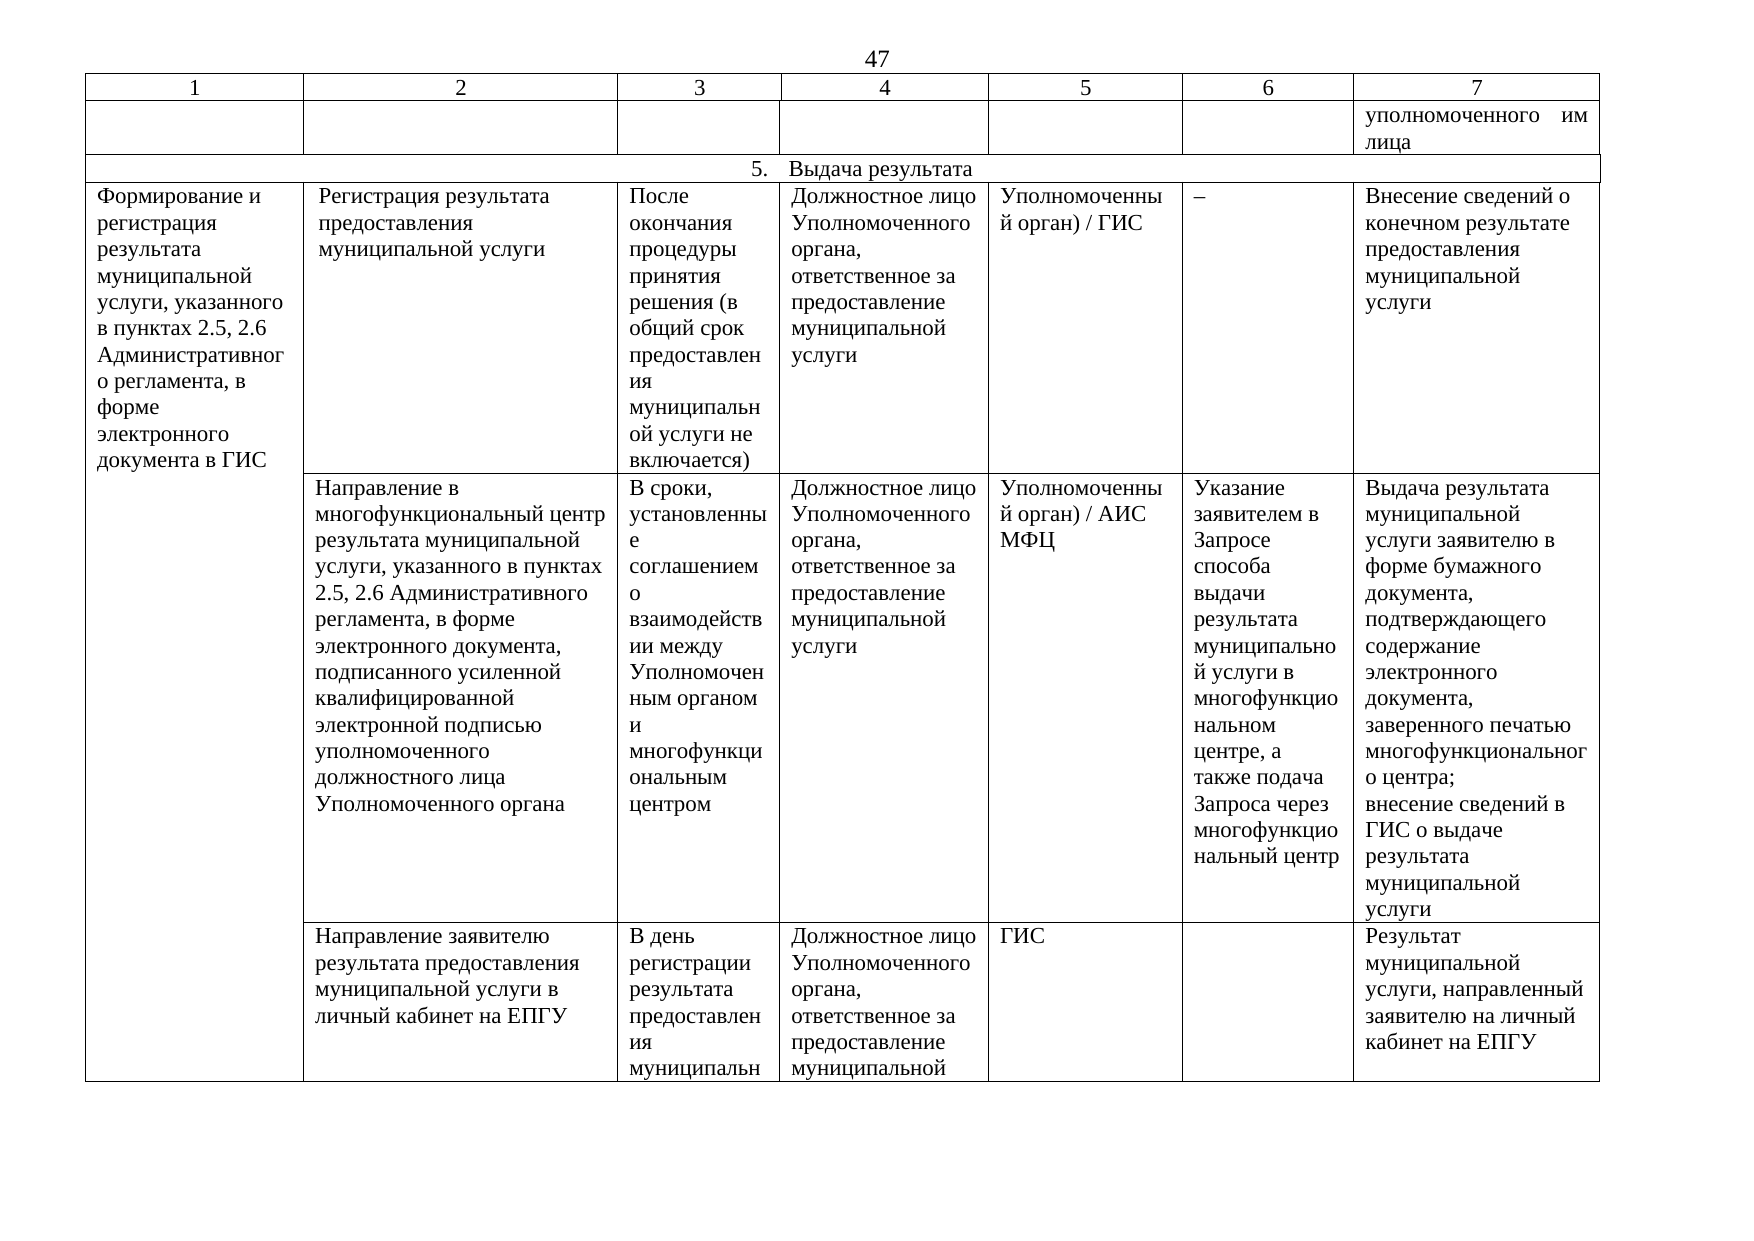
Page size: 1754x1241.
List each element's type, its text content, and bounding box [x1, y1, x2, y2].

table_cell [1183, 923, 1353, 1081]
table_header 1 [86, 74, 303, 100]
table_header 4 [782, 74, 988, 100]
table_cell Внесение сведений о конечном результате предоставления муниципальной услуги [1354, 183, 1599, 472]
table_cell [304, 923, 617, 1081]
table_cell После окончания процедуры принятия решения (в общий срок предоставления муниципальной услуги не включается) [618, 183, 779, 472]
table_cell [1183, 101, 1353, 154]
table_header 5 [989, 74, 1182, 100]
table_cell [304, 101, 617, 154]
table_cell Должностное лицо Уполномоченного органа, ответственное за предоставление муниципальной услуги [780, 183, 988, 472]
table_cell ГИС [989, 923, 1182, 1081]
table_cell Должностное лицо Уполномоченного органа, ответственное за предоставление муниципальной услуги [780, 474, 988, 922]
table_cell Направление в многофункциональный центр результата муниципальной услуги, указанного в пунктах 2.5, 2.6 Административного регламента, в форме электронного документа, подписанного усиленной квалифицированной электронной подписью уполномоченного должностного лица Уполномоченного органа [304, 474, 617, 922]
table_cell Уполномоченный орган) / АИС МФЦ [989, 474, 1182, 922]
table_cell Выдача результата муниципальной услуги заявителю в форме бумажного документа, подтверждающего содержание электронного документа, заверенного печатью многофункционального центра; внесение сведений в ГИС о выдаче результата муниципальной услуги [1354, 474, 1599, 922]
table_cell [618, 923, 779, 1081]
table_header 6 [1183, 74, 1353, 100]
table_header 7 [1354, 74, 1599, 100]
table_cell В сроки, установленные соглашением о взаимодействии между Уполномоченным органом и многофункциональным центром [618, 474, 779, 922]
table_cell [1354, 923, 1599, 1081]
table_cell – [1183, 183, 1353, 472]
table_cell Выдача результата [86, 155, 1600, 182]
table_cell Уполномоченный орган) / ГИС [989, 183, 1182, 472]
table_cell Регистрация результата предоставления муниципальной услуги [304, 183, 617, 472]
table_header 3 [618, 74, 781, 100]
table_cell Указание заявителем в Запросе способа выдачи результата муниципальной услуги в многофункциональном центре, а также подача Запроса через многофункциональный центр [1183, 474, 1353, 922]
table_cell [780, 923, 988, 1081]
table_header 2 [304, 74, 617, 100]
